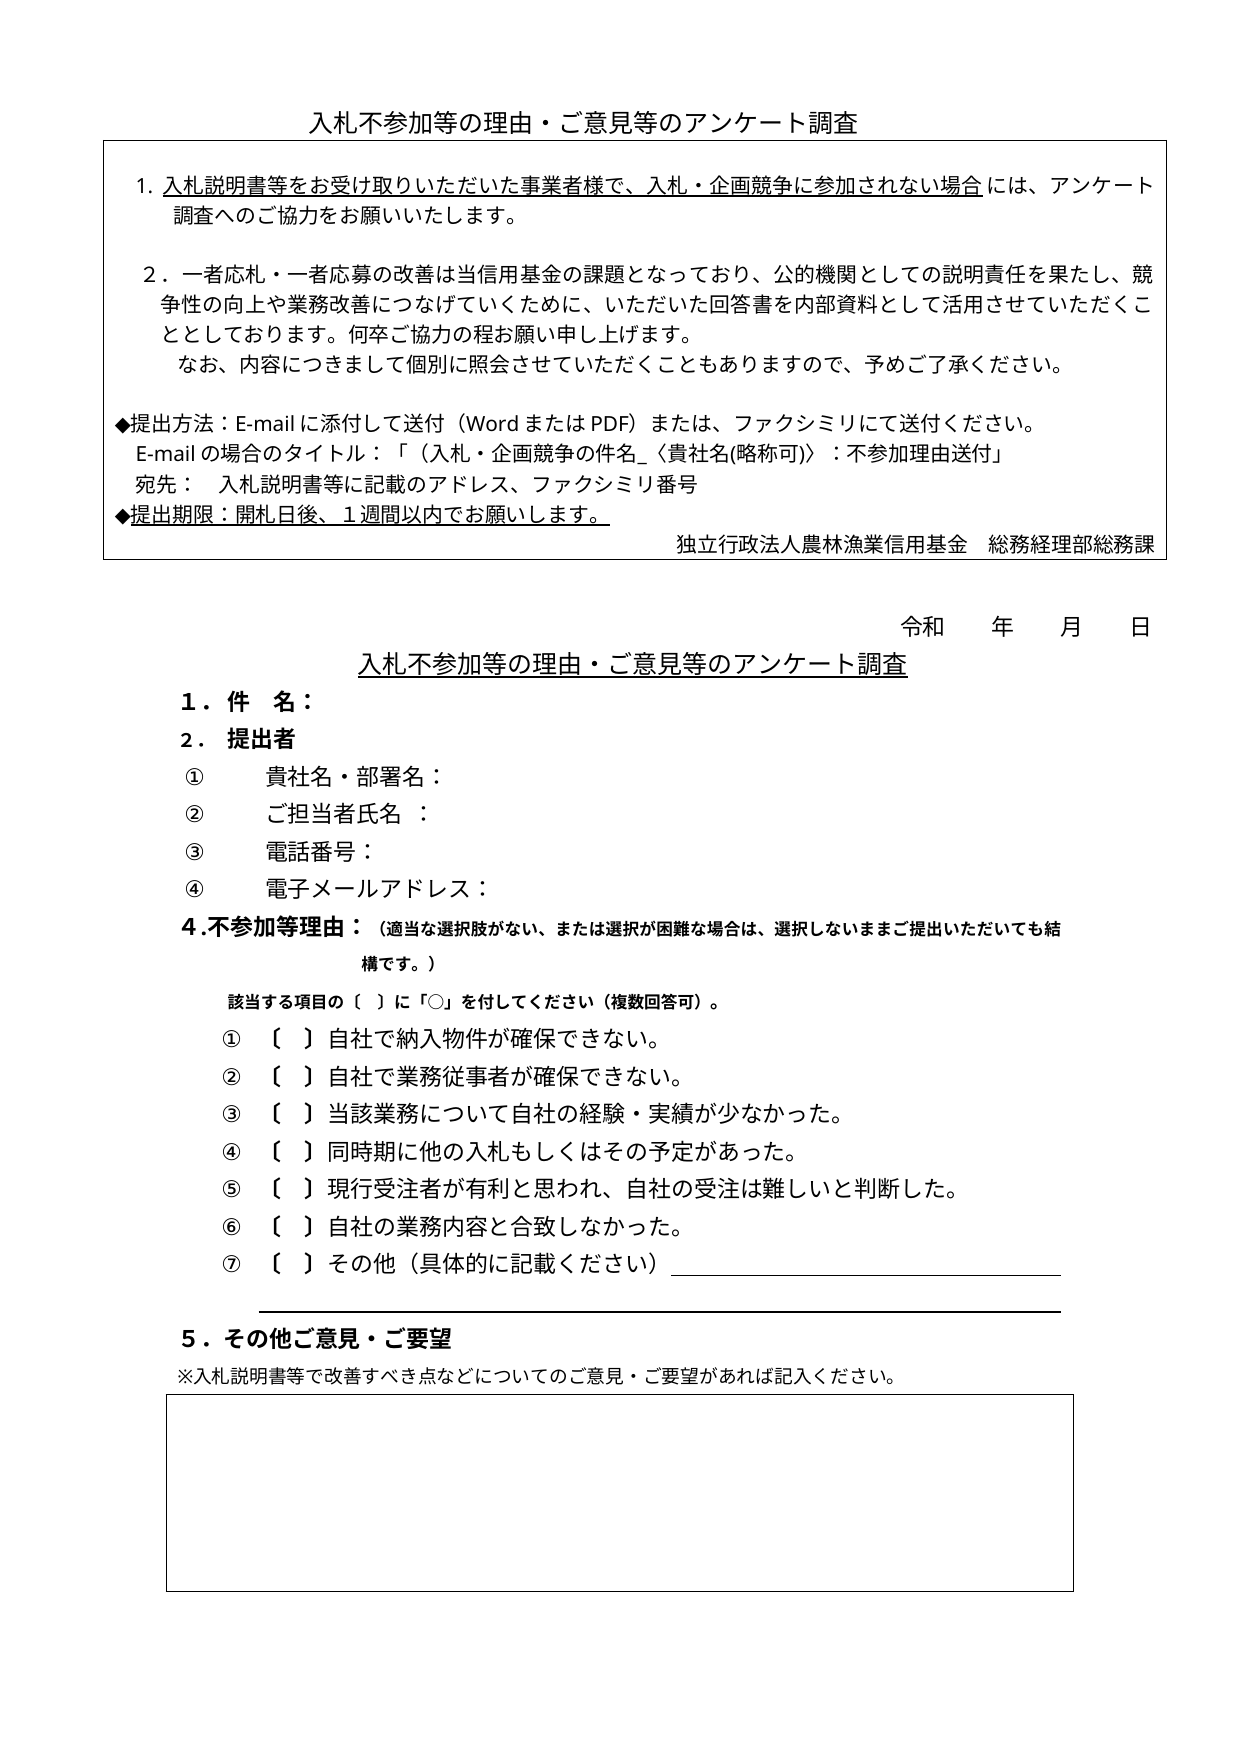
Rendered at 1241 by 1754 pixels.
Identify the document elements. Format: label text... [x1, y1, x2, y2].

table_header [167, 1395, 1073, 1591]
list 電子メールアドレス： [177, 869, 1063, 907]
text ※入札説明書等で改善すべき点などについてのご意見・ご要望があれば記入ください。 [177, 1357, 1063, 1394]
list 提出者 [177, 719, 1063, 757]
list 〔 〕自社で業務従事者が確保できない。 [221, 1057, 1063, 1094]
list 〔 〕現行受注者が有利と思われ、自社の受注は難しいと判断した。 [221, 1169, 1092, 1207]
list 件 名： [177, 682, 1063, 719]
list 〔 〕その他（具体的に記載ください） [221, 1244, 1063, 1282]
text 入札不参加等の理由・ご意見等のアンケート調査 [177, 644, 1063, 682]
list 〔 〕当該業務について自社の経験・実績が少なかった。 [221, 1094, 1063, 1132]
list 電話番号： [177, 832, 1063, 869]
list 貴社名・部署名： [177, 757, 1063, 794]
text 該当する項目の〔 〕に「○」を付してください（複数回答可）。 [227, 982, 1063, 1019]
text ４.不参加等理由：（適当な選択肢がない、または選択が困難な場合は、選択しないままご提出いただいても結構です。） [177, 907, 1063, 982]
text ５．その他ご意見・ご要望 [177, 1319, 1063, 1357]
list 〔 〕自社の業務内容と合致しなかった。 [221, 1207, 1063, 1244]
list 〔 〕自社で納入物件が確保できない。 [221, 1019, 1063, 1057]
list 〔 〕同時期に他の入札もしくはその予定があった。 [221, 1132, 1063, 1169]
text 令和 年 月 日 [177, 607, 1152, 644]
list ご担当者氏名 ： [177, 794, 1063, 832]
